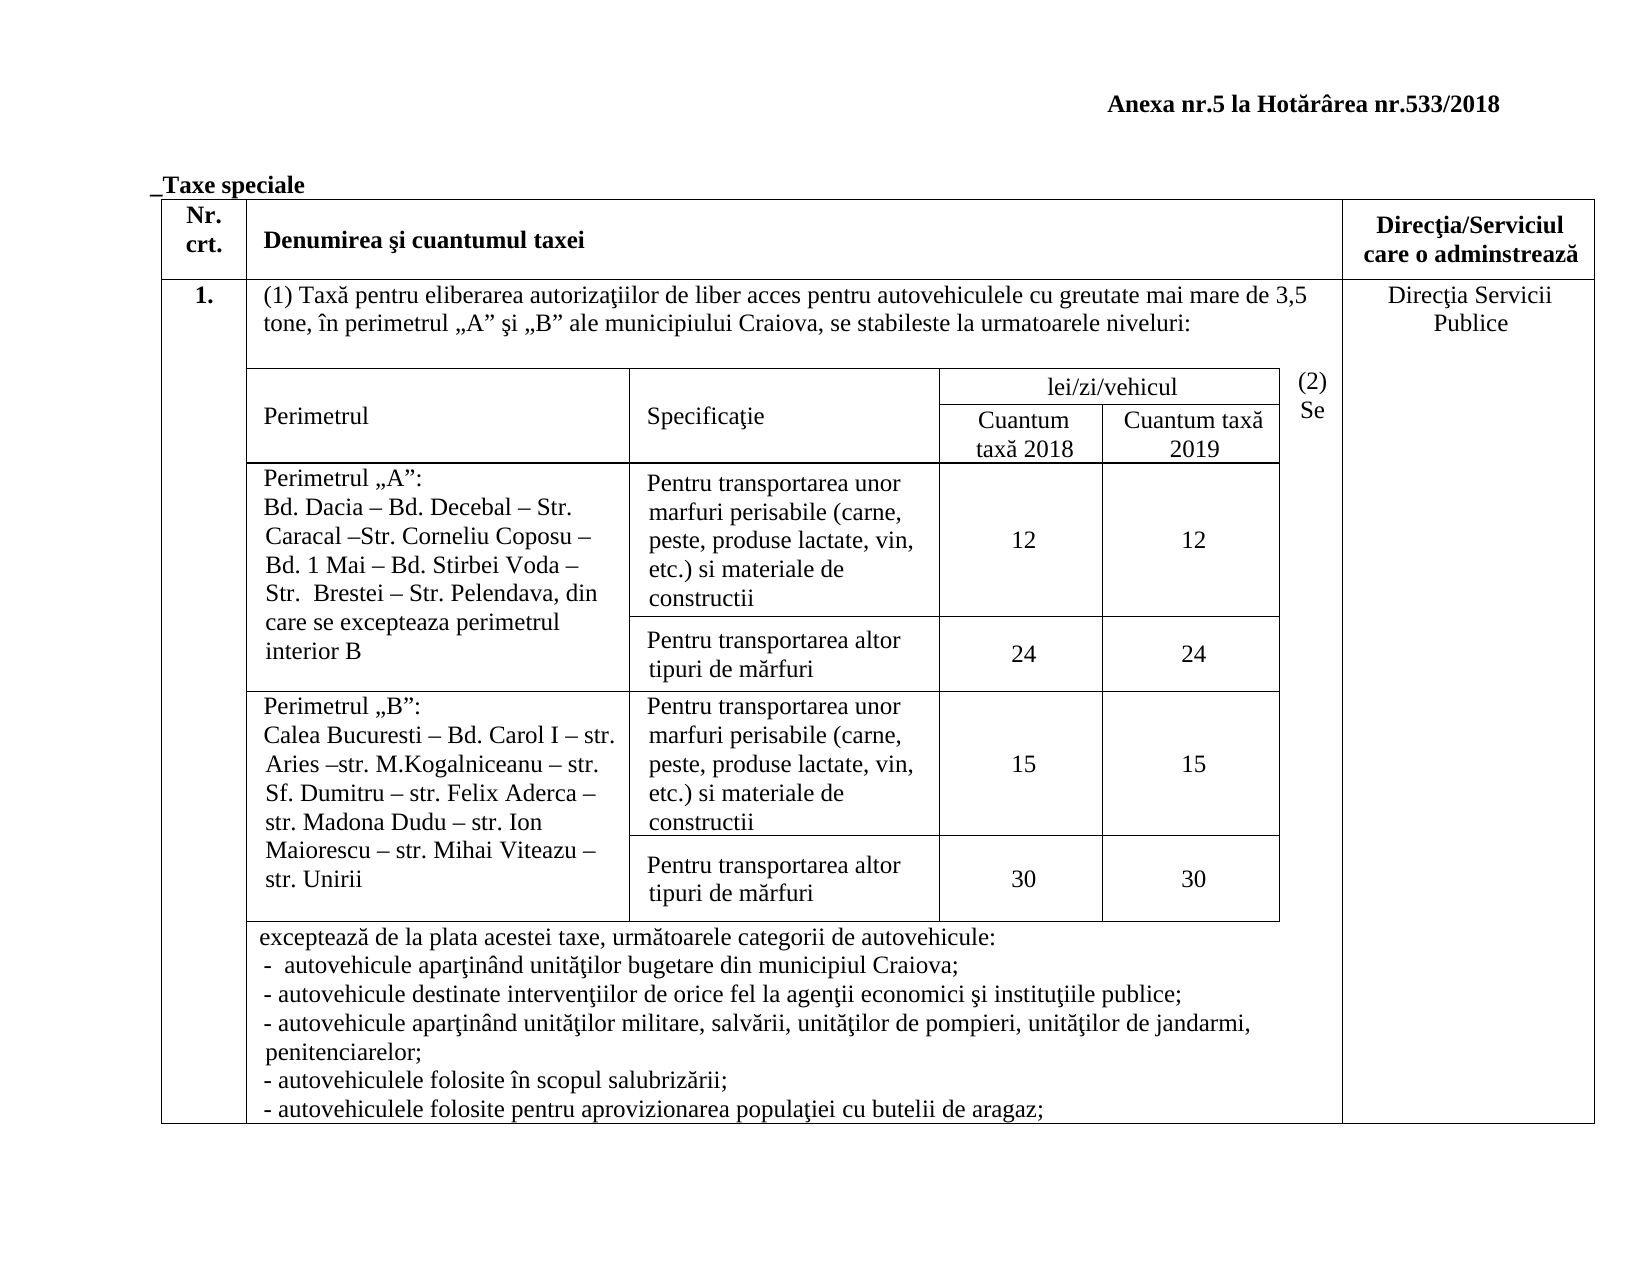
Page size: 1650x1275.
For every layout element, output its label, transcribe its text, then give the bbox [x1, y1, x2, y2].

table_cell 1. [162, 280, 246, 1123]
table_header Nr. crt. [162, 200, 246, 279]
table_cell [1343, 280, 1594, 1123]
table_header Direcţia/Serviciul care o adminstrează [1343, 200, 1594, 279]
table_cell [247, 280, 1342, 1123]
text Anexa nr.5 la Hotărârea nr.533/2018 [47, 89, 1500, 117]
text _Taxe speciale [150, 170, 1500, 199]
table_header Denumirea şi cuantumul taxei [247, 200, 1342, 279]
